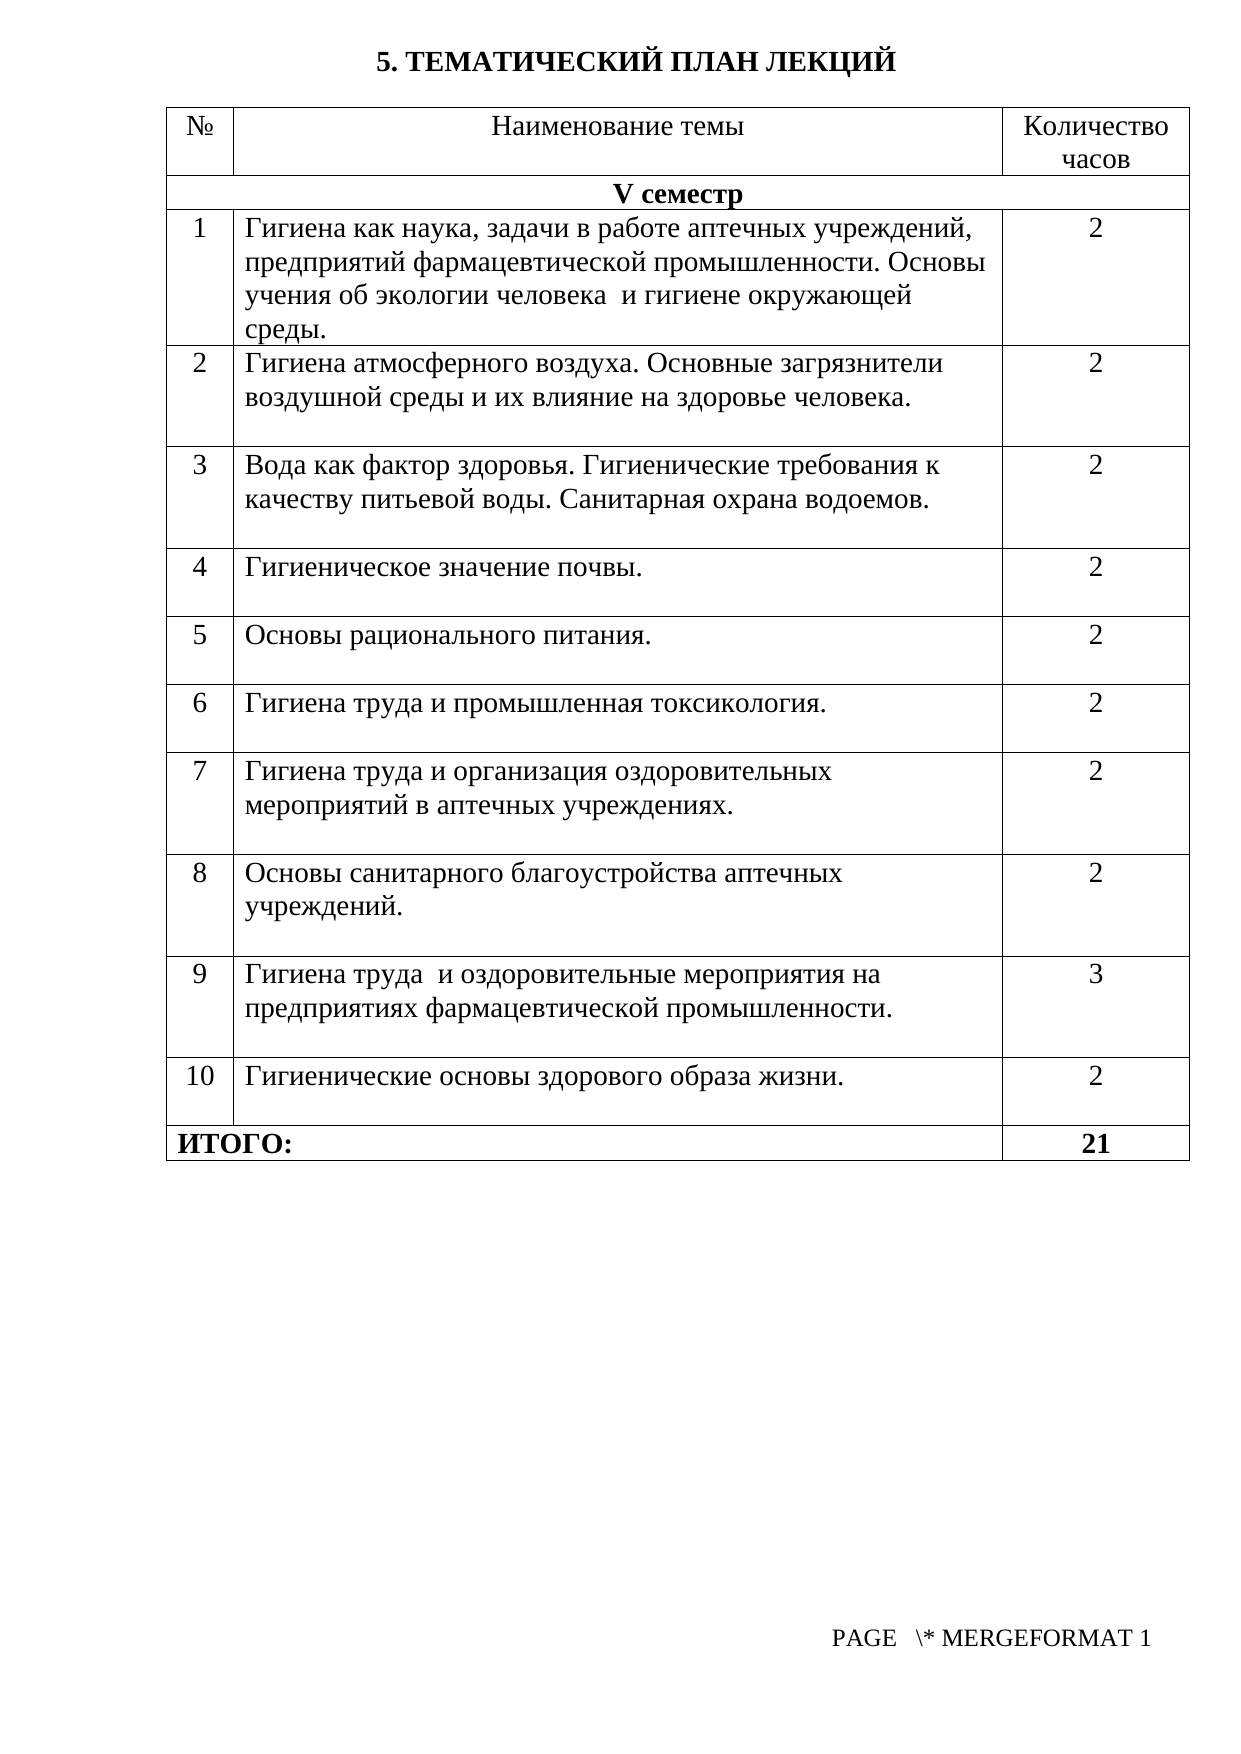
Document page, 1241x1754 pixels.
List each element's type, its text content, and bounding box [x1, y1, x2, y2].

table_cell Гигиеническое значение почвы. [234, 549, 1002, 616]
table_cell 3 [167, 447, 233, 548]
table_cell Гигиена труда и организация оздоровительных мероприятий в аптечных учреждениях. [234, 753, 1002, 854]
table_cell 2 [1003, 549, 1189, 616]
table_cell Основы санитарного благоустройства аптечных учреждений. [234, 855, 1002, 956]
table_cell 7 [167, 753, 233, 854]
table_cell 5 [167, 617, 233, 684]
table_cell 1 [167, 210, 233, 344]
table_cell Гигиена труда и оздоровительные мероприятия на предприятиях фармацевтической промышленности. [234, 957, 1002, 1057]
table_cell 2 [1003, 753, 1189, 854]
table_cell Основы рационального питания. [234, 617, 1002, 684]
table_header № [167, 108, 233, 175]
table_cell 2 [1003, 855, 1189, 956]
table_cell V семестр [167, 176, 1189, 209]
table_cell Гигиена как наука, задачи в работе аптечных учреждений, предприятий фармацевтической промышленности. Основы учения об экологии человека и гигиене окружающей среды. [234, 210, 1002, 344]
table_cell 6 [167, 685, 233, 752]
table_cell 2 [1003, 447, 1189, 548]
table_cell Вода как фактор здоровья. Гигиенические требования к качеству питьевой воды. Санитарная охрана водоемов. [234, 447, 1002, 548]
table_cell Гигиенические основы здорового образа жизни. [234, 1058, 1002, 1125]
table_header Наименование темы [234, 108, 1002, 175]
table_cell 21 [1003, 1126, 1189, 1160]
table_cell 2 [1003, 346, 1189, 446]
table_cell 9 [167, 957, 233, 1057]
table_cell 8 [167, 855, 233, 956]
table_cell 2 [1003, 685, 1189, 752]
table_cell 2 [1003, 617, 1189, 684]
table_cell 2 [167, 346, 233, 446]
table_cell 2 [1003, 1058, 1189, 1125]
table_cell 3 [1003, 957, 1189, 1057]
table_cell Гигиена атмосферного воздуха. Основные загрязнители воздушной среды и их влияние на здоровье человека. [234, 346, 1002, 446]
table_cell 10 [167, 1058, 233, 1125]
table_cell 4 [167, 549, 233, 616]
table_cell Гигиена труда и промышленная токсикология. [234, 685, 1002, 752]
table_cell ИТОГО: [167, 1126, 1002, 1160]
table_cell 2 [1003, 210, 1189, 344]
table_header Количество часов [1003, 108, 1189, 175]
text 5. ТЕМАТИЧЕСКИЙ ПЛАН ЛЕКЦИЙ [121, 44, 1152, 78]
